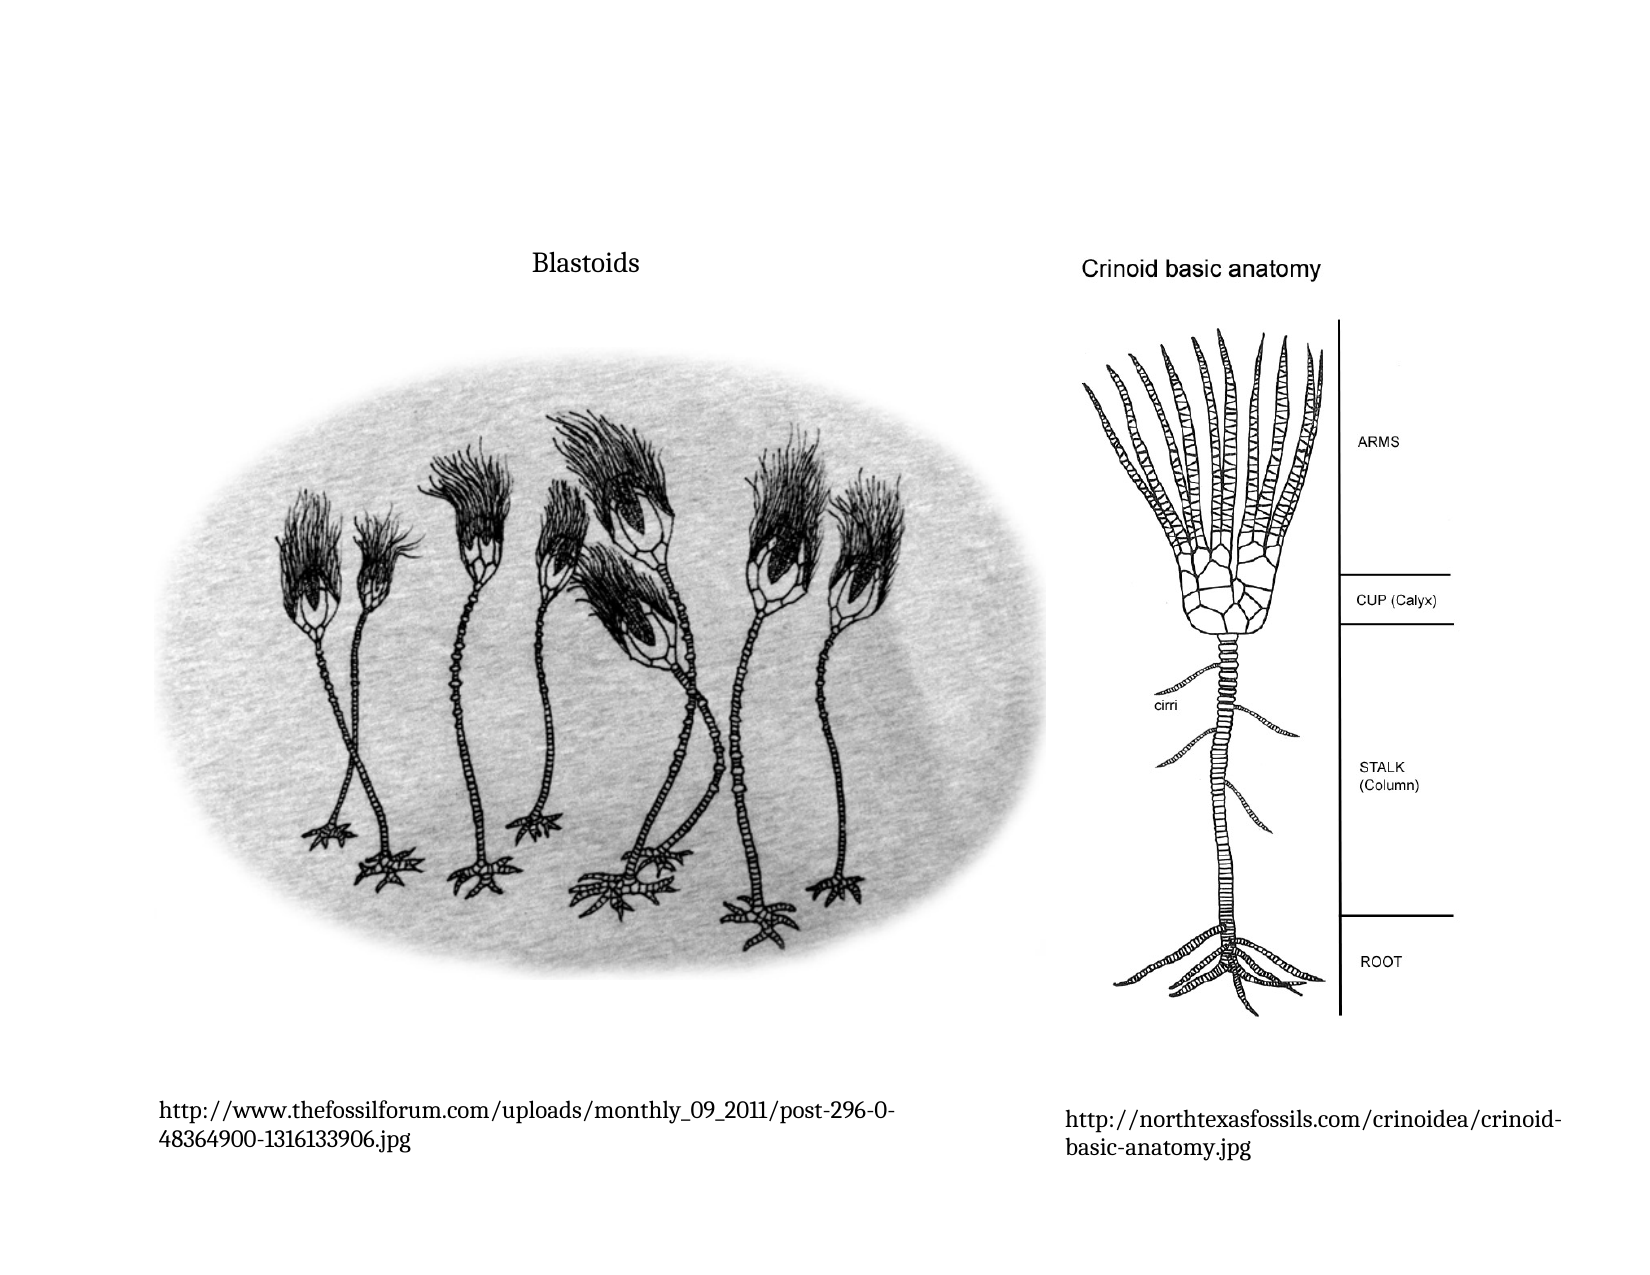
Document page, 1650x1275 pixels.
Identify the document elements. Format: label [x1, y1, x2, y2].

picture [1052, 231, 1469, 1023]
picture [154, 347, 1046, 980]
